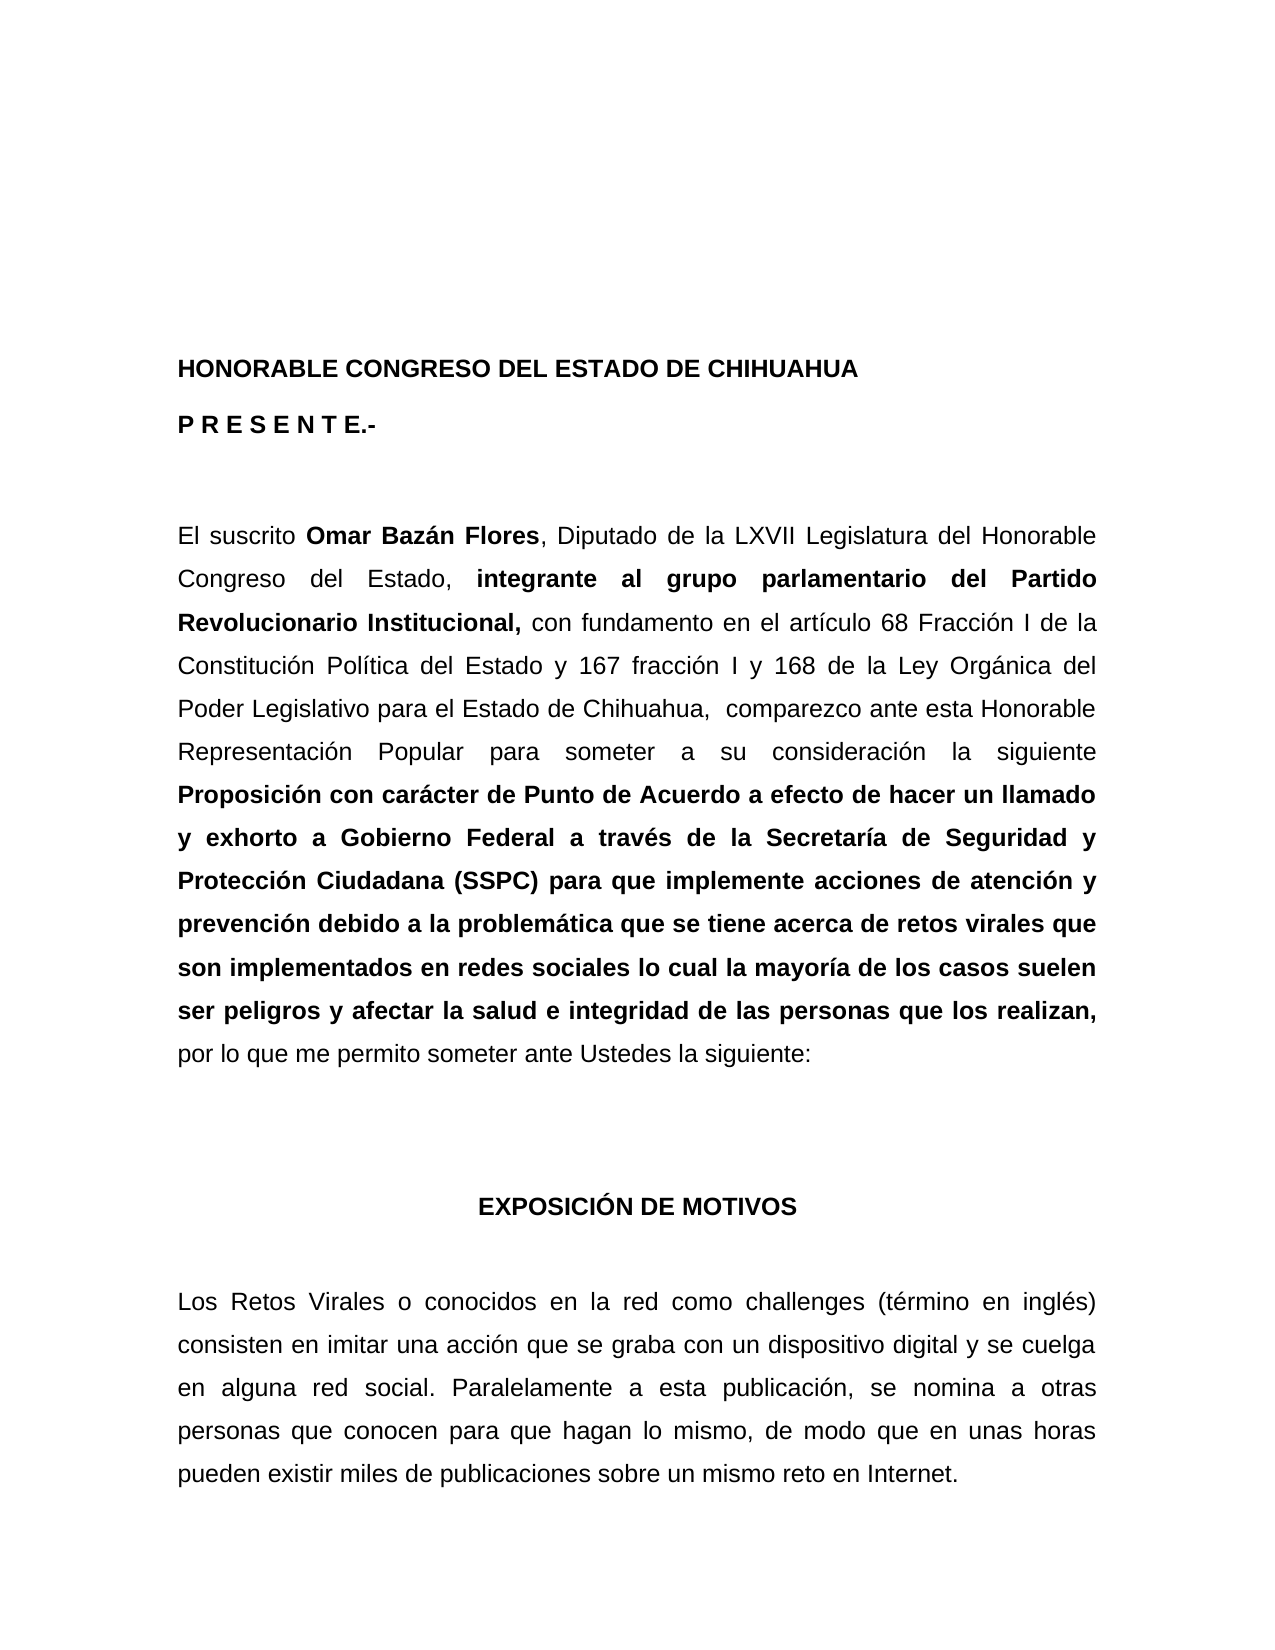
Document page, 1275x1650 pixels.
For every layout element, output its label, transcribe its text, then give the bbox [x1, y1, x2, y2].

text P R E S E N T E.- [177, 410, 1098, 439]
text HONORABLE CONGRESO DEL ESTADO DE CHIHUAHUA [177, 354, 1098, 383]
text El suscrito Omar Bazán Flores, Diputado de la LXVII Legislatura del Honorable Congreso del Estado, integrante al grupo parlamentario del Partido Revolucionario Institucional, con fundamento en el artículo 68 Fracción I de la Constitución Política del Estado y 167 fracción I y 168 de la Ley Orgánica del Poder Legislativo para el Estado de Chihuahua, comparezco ante esta Honorable Representación Popular para someter a su consideración la siguiente Proposición con carácter de Punto de Acuerdo a efecto de hacer un llamado y exhorto a Gobierno Federal a través de la Secretaría de Seguridad y Protección Ciudadana (SSPC) para que implemente acciones de atención y prevención debido a la problemática que se tiene acerca de retos virales que son implementados en redes sociales lo cual la mayoría de los casos suelen ser peligros y afectar la salud e integridad de las personas que los realizan, por lo que me permito someter ante Ustedes la siguiente: [177, 521, 1098, 1067]
text Los Retos Virales o conocidos en la red como challenges (término en inglés) consisten en imitar una acción que se graba con un dispositivo digital y se cuelga en alguna red social. Paralelamente a esta publicación, se nomina a otras personas que conocen para que hagan lo mismo, de modo que en unas horas pueden existir miles de publicaciones sobre un mismo reto en Internet. [177, 1287, 1098, 1488]
text EXPOSICIÓN DE MOTIVOS [177, 1192, 1098, 1221]
